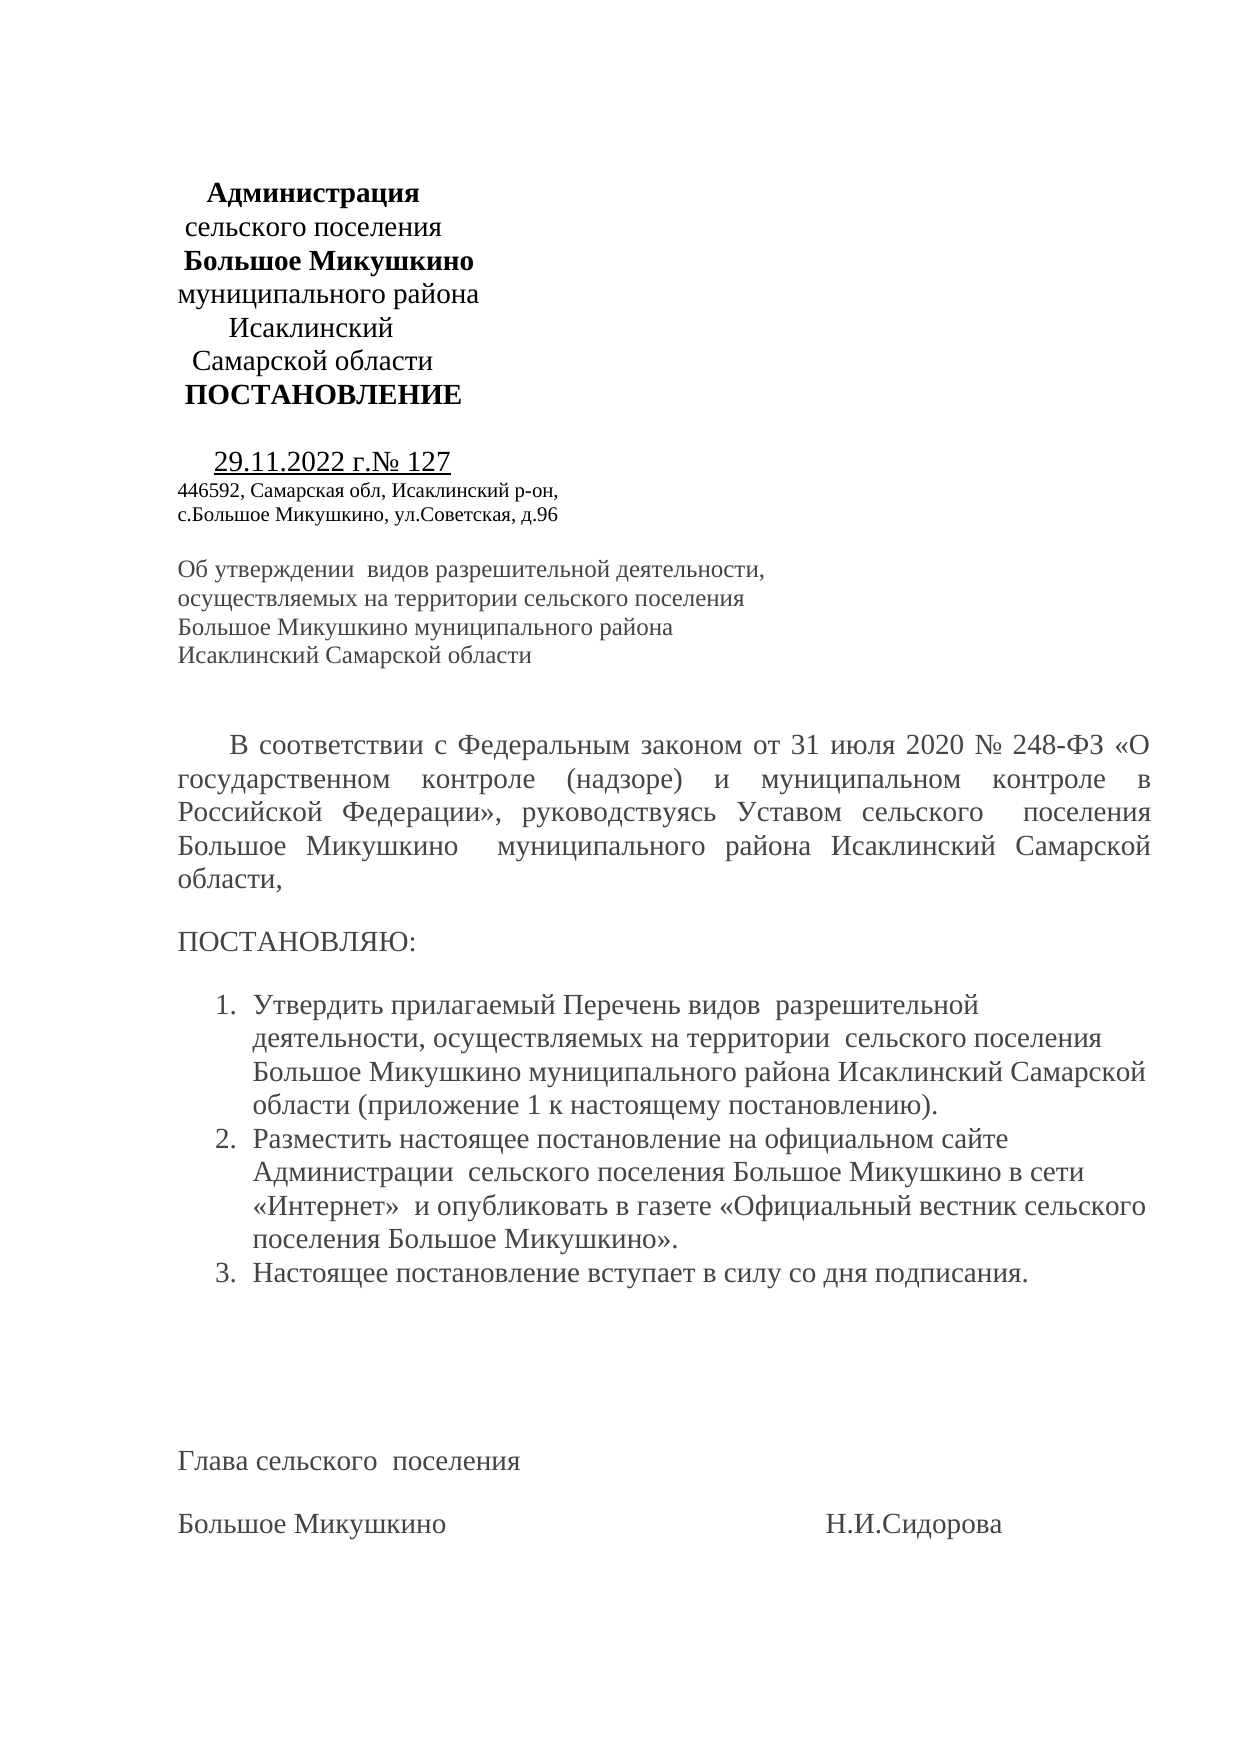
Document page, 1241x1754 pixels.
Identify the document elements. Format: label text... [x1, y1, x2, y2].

text ПОСТАНОВЛЯЮ: [177, 924, 1152, 958]
text осуществляемых на территории сельского поселения [177, 583, 1152, 612]
text Об утверждении видов разрешительной деятельности, [177, 554, 1152, 583]
text Администрация [177, 176, 1152, 209]
text с.Большое Микушкино, ул.Советская, д.96 [177, 502, 1152, 526]
text муниципального района [177, 276, 1152, 310]
text Глава сельского поселения [177, 1443, 1152, 1477]
text В соответствии с Федеральным законом от 31 июля 2020 № 248-ФЗ «О государственном контроле (надзоре) и муниципальном контроле в Российской Федерации», руководствуясь Уставом сельского поселения Большое Микушкино муниципального района Исаклинский Самарской области, [177, 727, 1152, 895]
text Большое Микушкино Н.И.Сидорова [177, 1506, 1152, 1539]
list Настоящее постановление вступает в силу со дня подписания. [215, 1255, 1152, 1289]
text 446592, Самарская обл, Исаклинский р-он, [177, 477, 1152, 502]
text сельского поселения [177, 209, 1152, 243]
text ПОСТАНОВЛЕНИЕ [177, 377, 1152, 410]
list Утвердить прилагаемый Перечень видов разрешительной деятельности, осуществляемых на территории сельского поселения Большое Микушкино муниципального района Исаклинский Самарской области (приложение 1 к настоящему постановлению). [215, 987, 1152, 1121]
text Большое Микушкино муниципального района [177, 612, 1152, 641]
text Исаклинский [177, 310, 1152, 343]
text Большое Микушкино [177, 243, 1152, 276]
text Исаклинский Самарской области [177, 641, 1152, 669]
list Разместить настоящее постановление на официальном сайте Администрации сельского поселения Большое Микушкино в сети «Интернет» и опубликовать в газете «Официальный вестник сельского поселения Большое Микушкино». [215, 1121, 1152, 1255]
text Самарской области [177, 343, 1152, 377]
text 29.11.2022 г.№ 127 [177, 444, 1152, 477]
